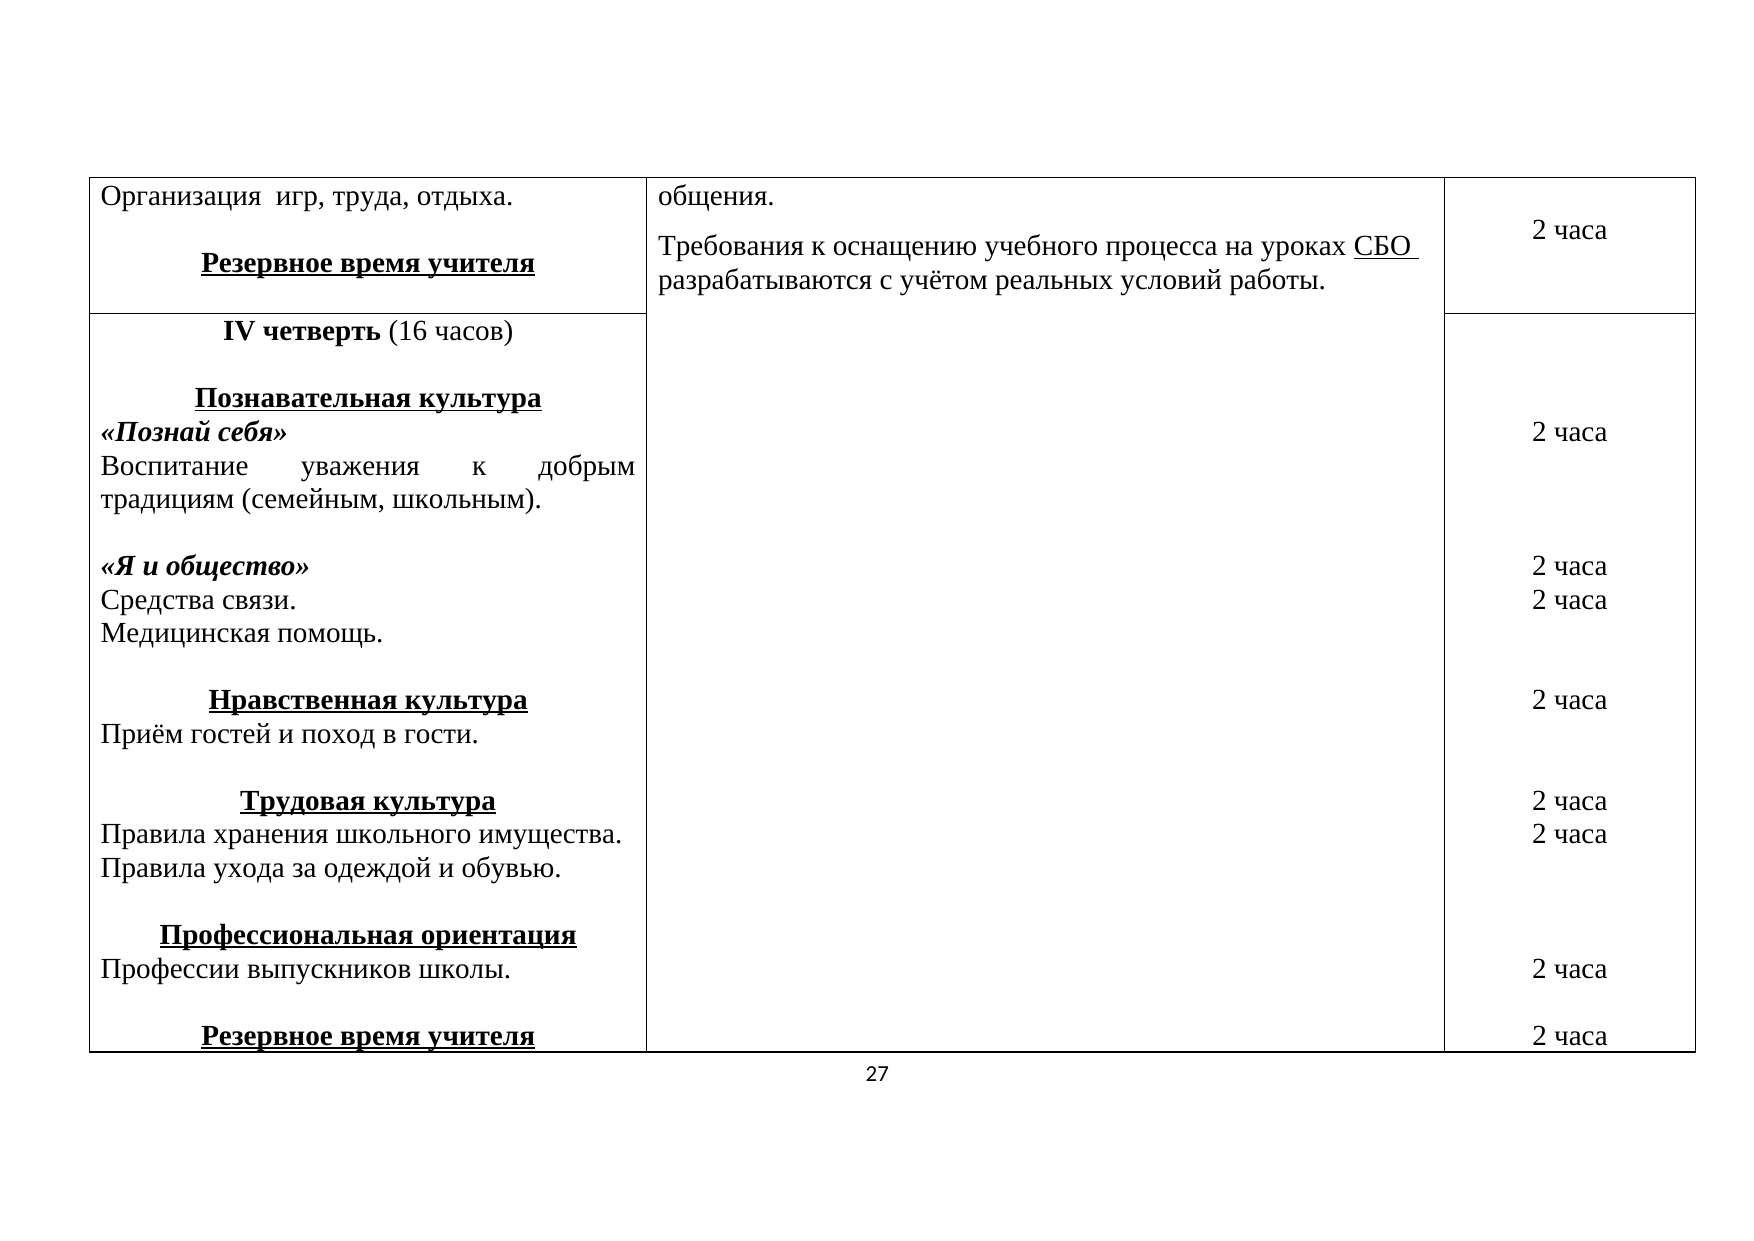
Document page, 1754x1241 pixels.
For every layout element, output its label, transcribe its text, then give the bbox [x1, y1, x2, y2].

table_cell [1445, 178, 1695, 312]
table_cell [90, 178, 646, 312]
table_cell 2 часа 2 часа 2 часа 2 часа 2 часа 2 часа 2 часа 2 часа [1445, 314, 1695, 1051]
table_cell IV четверть (16 часов) Познавательная культура «Познай себя» Воспитание уважения к добрым традициям (семейным, школьным). «Я и общество» Средства связи. Медицинская помощь. Нравственная культура Приём гостей и поход в гости. Трудовая культура Правила хранения школьного имущества. Правила ухода за одеждой и обувью. Профессиональная ориентация Профессии выпускников школы. Резервное время учителя [90, 314, 646, 1051]
